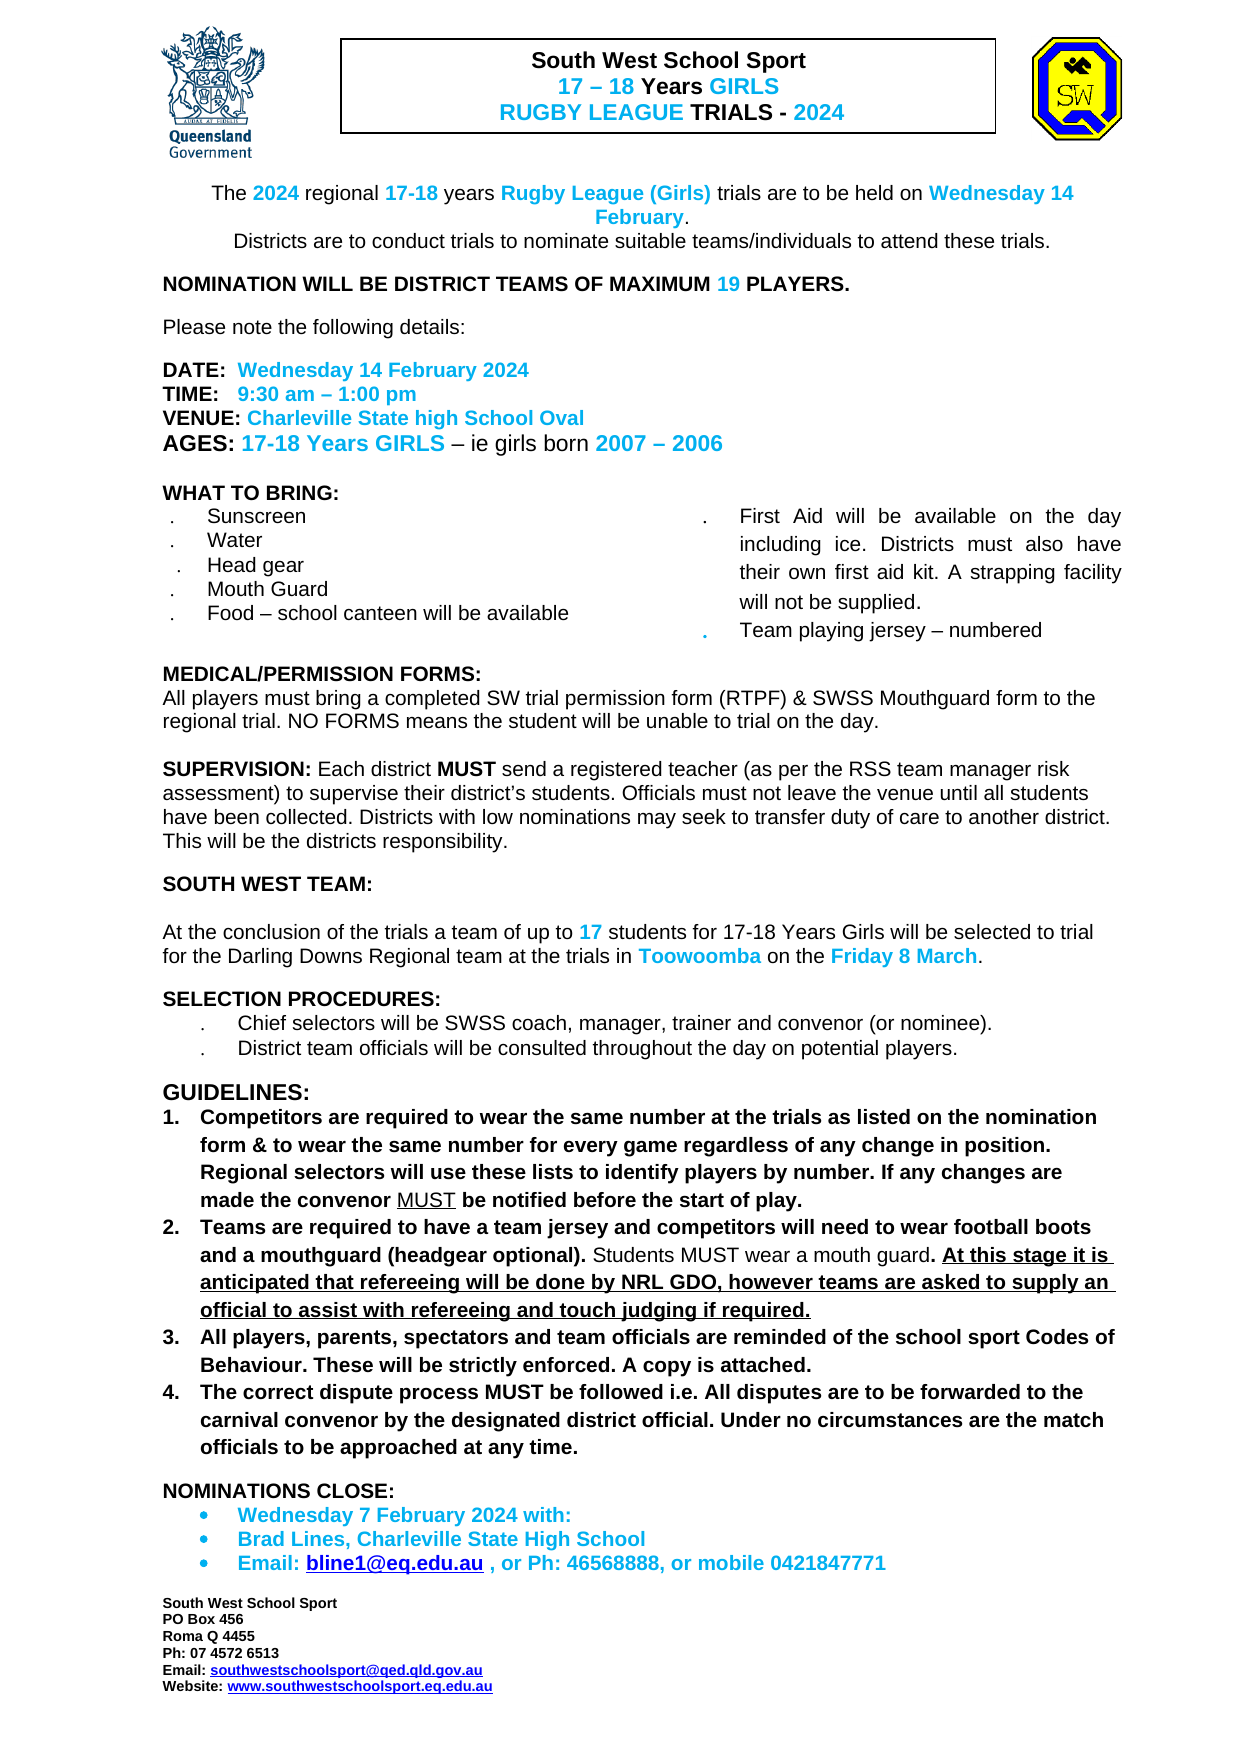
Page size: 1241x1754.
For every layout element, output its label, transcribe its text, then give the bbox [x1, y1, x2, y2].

text NOMINATIONS CLOSE: [162, 1479, 1122, 1503]
list Teams are required to have a team jersey and competitors will need to wear football boots and a mouthguard (headgear optional). Students MUST wear a mouth guard. At this stage it is anticipated that refereeing will be done by NRL GDO, however teams are asked to supply an official to assist with refereeing and touch judging if required. [162, 1215, 1122, 1321]
list All players, parents, spectators and team officials are reminded of the school sport Codes of Behaviour. These will be strictly enforced. A copy is attached. [162, 1325, 1122, 1376]
text NOMINATION WILL BE DISTRICT TEAMS OF MAXIMUM 19 PLAYERS. [162, 272, 1122, 296]
list Team playing jersey – numbered [702, 618, 1122, 642]
text SUPERVISION: Each district MUST send a registered teacher (as per the RSS team manager risk assessment) to supervise their district’s students. Officials must not leave the venue until all students have been collected. Districts with low nominations may seek to transfer duty of care to another district. This will be the districts responsibility. [162, 757, 1122, 853]
list Brad Lines, Charleville State High School [200, 1527, 1122, 1551]
list Wednesday 7 February 2024 with: [200, 1503, 1122, 1527]
text GUIDELINES: [162, 1078, 1122, 1105]
list Food – school canteen will be available [169, 601, 620, 624]
list Chief selectors will be SWSS coach, manager, trainer and convenor (or nominee). [200, 1011, 1122, 1035]
text MEDICAL/PERMISSION FORMS: [162, 661, 1122, 685]
text WHAT TO BRING: [162, 480, 1122, 504]
list Mouth Guard [169, 576, 620, 601]
text Districts are to conduct trials to nominate suitable teams/individuals to attend these trials. [162, 229, 1122, 253]
list Competitors are required to wear the same number at the trials as listed on the nomination form & to wear the same number for every game regardless of any change in position. Regional selectors will use these lists to identify players by number. If any changes are made the convenor MUST be notified before the start of play. [162, 1105, 1122, 1211]
text AGES: 17-18 Years GIRLS – ie girls born 2007 – 2006 [162, 430, 1122, 456]
text SOUTH WEST TEAM: [162, 872, 1122, 896]
text All players must bring a completed SW trial permission form (RTPF) & SWSS Mouthguard form to the regional trial. NO FORMS means the student will be unable to trial on the day. [162, 685, 1122, 733]
list Email: bline1@eq.edu.au , or Ph: 46568888, or mobile 0421847771 [200, 1551, 1122, 1575]
text Please note the following details: [162, 315, 1122, 339]
list Sunscreen [169, 504, 620, 528]
text DATE: Wednesday 14 February 2024 [162, 358, 1122, 382]
list First Aid will be available on the day including ice. Districts must also have their own first aid kit. A strapping facility will not be supplied. [702, 504, 1122, 614]
list District team officials will be consulted throughout the day on potential players. [200, 1035, 1122, 1059]
text TIME: 9:30 am – 1:00 pm [162, 382, 1122, 406]
list Head gear [176, 552, 620, 576]
list The correct dispute process MUST be followed i.e. All disputes are to be forwarded to the carnival convenor by the designated district official. Under no circumstances are the match officials to be approached at any time. [162, 1380, 1122, 1459]
text At the conclusion of the trials a team of up to 17 students for 17-18 Years Girls will be selected to trial for the Darling Downs Regional team at the trials in Toowoomba on the Friday 8 March. [162, 920, 1122, 968]
picture [161, 26, 265, 158]
picture [1031, 36, 1123, 141]
text VENUE: Charleville State high School Oval [162, 406, 1122, 430]
text SELECTION PROCEDURES: [162, 987, 1122, 1011]
text The 2024 regional 17-18 years Rugby League (Girls) trials are to be held on Wednesday 14 February. [162, 181, 1122, 229]
list Water [169, 528, 620, 552]
